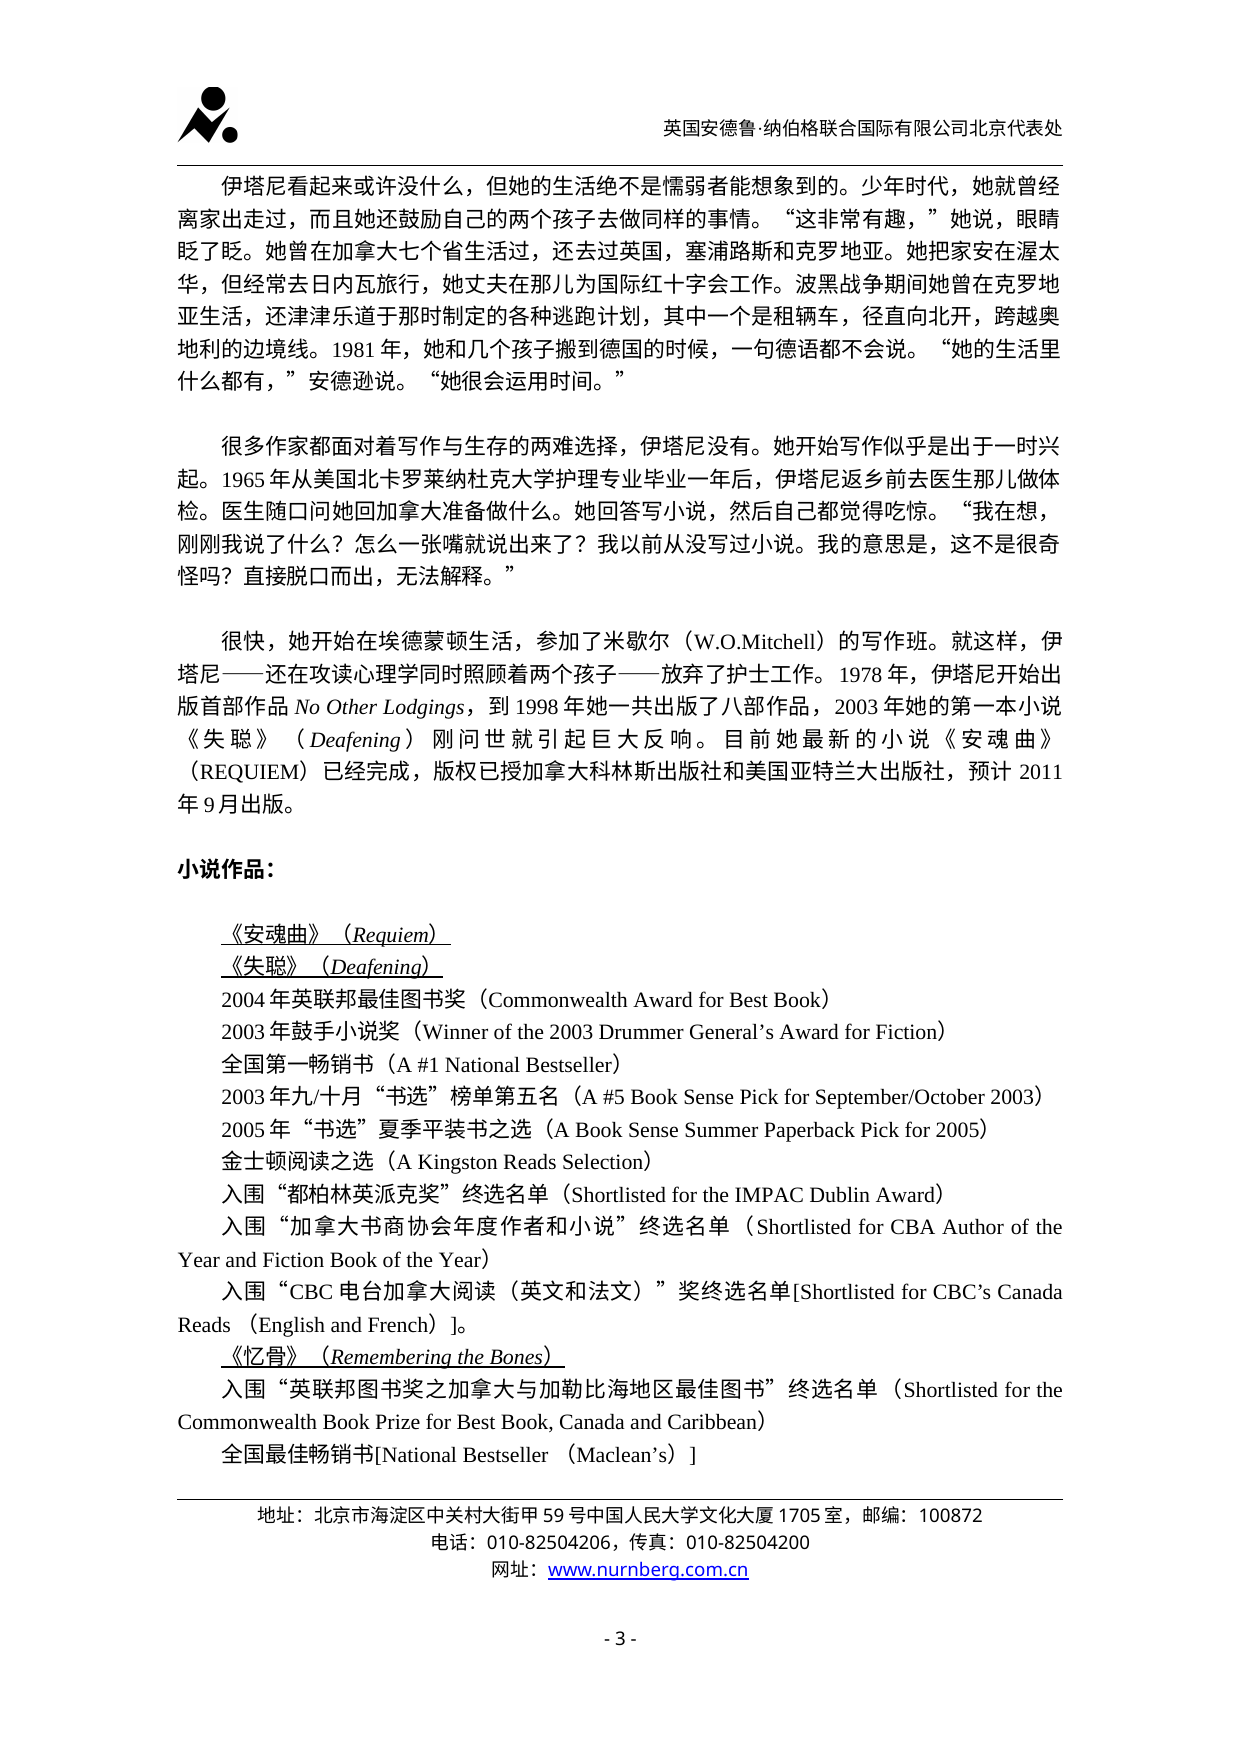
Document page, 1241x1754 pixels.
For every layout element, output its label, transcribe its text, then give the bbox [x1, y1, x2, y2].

text 入围“加拿大书商协会年度作者和小说”终选名单（Shortlisted for CBA Author of the Year and Fiction Book of the Year） [177, 1209, 1063, 1274]
text 2005年“书选”夏季平装书之选（A Book Sense Summer Paperback Pick for 2005） [177, 1111, 1063, 1144]
text 入围“CBC电台加拿大阅读（英文和法文）”奖终选名单[Shortlisted for CBC’s Canada Reads （English and French）]。 [177, 1274, 1063, 1339]
text 《失聪》（Deafening） [177, 949, 1063, 981]
text 入围“都柏林英派克奖”终选名单（Shortlisted for the IMPAC Dublin Award） [177, 1176, 1063, 1209]
text 2004年英联邦最佳图书奖（Commonwealth Award for Best Book） [177, 981, 1063, 1014]
text 全国第一畅销书（A #1 National Bestseller） [177, 1046, 1063, 1079]
text 全国最佳畅销书[National Bestseller （Maclean’s）] [177, 1436, 1063, 1469]
text 入围“英联邦图书奖之加拿大与加勒比海地区最佳图书”终选名单（Shortlisted for the Commonwealth Book Prize for Best Book, Canada and Caribbean） [177, 1371, 1063, 1436]
text 2003年鼓手小说奖（Winner of the 2003 Drummer General’s Award for Fiction） [177, 1014, 1063, 1046]
text 《安魂曲》（Requiem） [177, 916, 1063, 949]
text 很快，她开始在埃德蒙顿生活，参加了米歇尔（W.O.Mitchell）的写作班。就这样，伊塔尼——还在攻读心理学同时照顾着两个孩子——放弃了护士工作。1978年，伊塔尼开始出版首部作品No Other Lodgings，到1998年她一共出版了八部作品，2003年她的第一本小说《失聪》（Deafening）刚问世就引起巨大反响。目前她最新的小说《安魂曲》（REQUIEM）已经完成，版权已授加拿大科林斯出版社和美国亚特兰大出版社，预计2011年9月出版。 [177, 624, 1063, 819]
text 很多作家都面对着写作与生存的两难选择，伊塔尼没有。她开始写作似乎是出于一时兴起。1965年从美国北卡罗莱纳杜克大学护理专业毕业一年后，伊塔尼返乡前去医生那儿做体检。医生随口问她回加拿大准备做什么。她回答写小说，然后自己都觉得吃惊。“我在想，刚刚我说了什么？怎么一张嘴就说出来了？我以前从没写过小说。我的意思是，这不是很奇怪吗？直接脱口而出，无法解释。” [177, 429, 1063, 591]
text 2003年九/十月“书选”榜单第五名（A #5 Book Sense Pick for September/October 2003） [177, 1079, 1063, 1111]
picture [177, 87, 238, 143]
text 《忆骨》（Remembering the Bones） [177, 1339, 1063, 1371]
text 伊塔尼看起来或许没什么，但她的生活绝不是懦弱者能想象到的。少年时代，她就曾经离家出走过，而且她还鼓励自己的两个孩子去做同样的事情。“这非常有趣，”她说，眼睛眨了眨。她曾在加拿大七个省生活过，还去过英国，塞浦路斯和克罗地亚。她把家安在渥太华，但经常去日内瓦旅行，她丈夫在那儿为国际红十字会工作。波黑战争期间她曾在克罗地亚生活，还津津乐道于那时制定的各种逃跑计划，其中一个是租辆车，径直向北开，跨越奥地利的边境线。1981年，她和几个孩子搬到德国的时候，一句德语都不会说。“她的生活里什么都有，”安德逊说。“她很会运用时间。” [177, 169, 1063, 396]
text 金士顿阅读之选（A Kingston Reads Selection） [177, 1144, 1063, 1176]
text 小说作品： [177, 851, 1063, 884]
